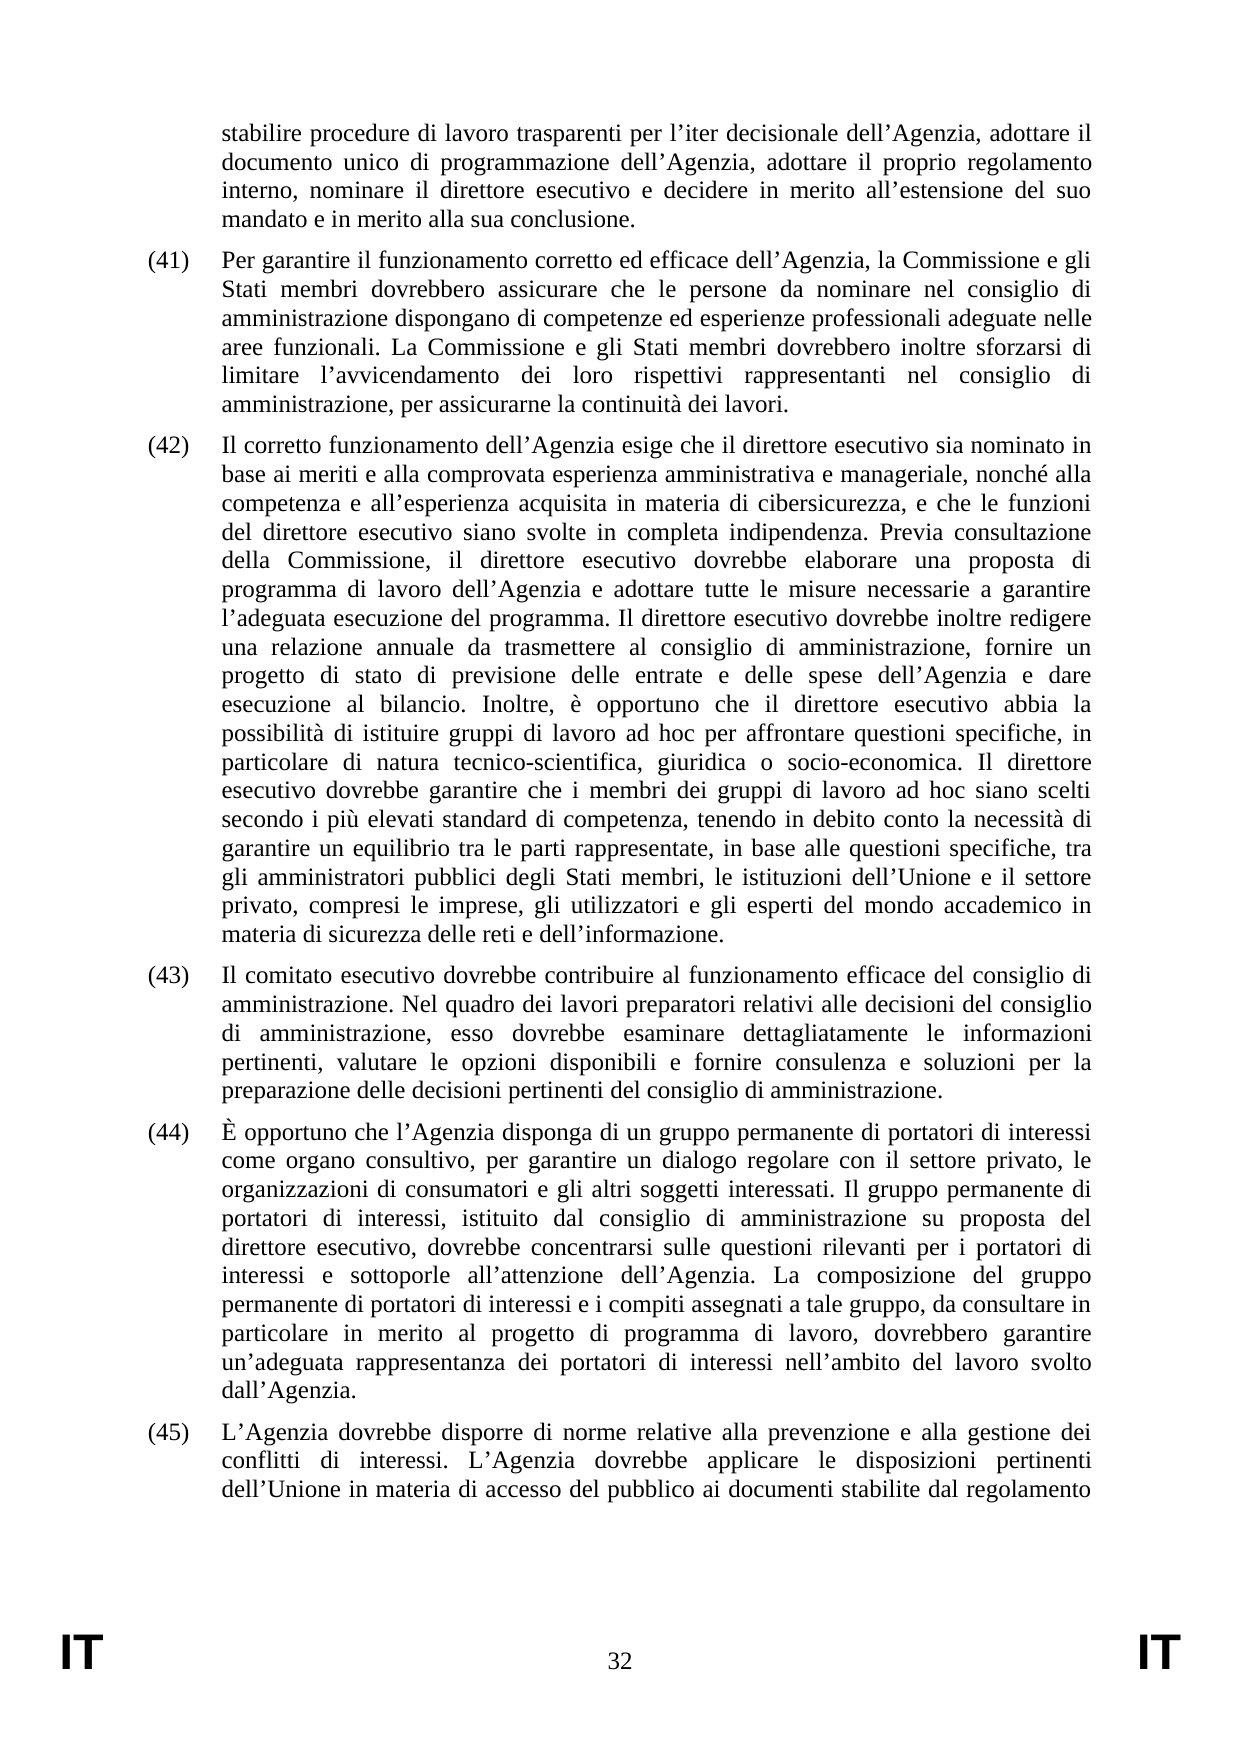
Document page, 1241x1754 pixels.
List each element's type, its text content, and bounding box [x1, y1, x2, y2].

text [148, 118, 1093, 233]
text (44) È opportuno che l’Agenzia disponga di un gruppo permanente di portatori di interessi come organo consultivo, per garantire un dialogo regolare con il settore privato, le organizzazioni di consumatori e gli altri soggetti interessati. Il gruppo permanente di portatori di interessi, istituito dal consiglio di amministrazione su proposta del direttore esecutivo, dovrebbe concentrarsi sulle questioni rilevanti per i portatori di interessi e sottoporle all’attenzione dell’Agenzia. La composizione del gruppo permanente di portatori di interessi e i compiti assegnati a tale gruppo, da consultare in particolare in merito al progetto di programma di lavoro, dovrebbero garantire un’adeguata rappresentanza dei portatori di interessi nell’ambito del lavoro svolto dall’Agenzia. [148, 1117, 1093, 1404]
text (43) Il comitato esecutivo dovrebbe contribuire al funzionamento efficace del consiglio di amministrazione. Nel quadro dei lavori preparatori relativi alle decisioni del consiglio di amministrazione, esso dovrebbe esaminare dettagliatamente le informazioni pertinenti, valutare le opzioni disponibili e fornire consulenza e soluzioni per la preparazione delle decisioni pertinenti del consiglio di amministrazione. [148, 961, 1093, 1104]
text (41) Per garantire il funzionamento corretto ed efficace dell’Agenzia, la Commissione e gli Stati membri dovrebbero assicurare che le persone da nominare nel consiglio di amministrazione dispongano di competenze ed esperienze professionali adeguate nelle aree funzionali. La Commissione e gli Stati membri dovrebbero inoltre sforzarsi di limitare l’avvicendamento dei loro rispettivi rappresentanti nel consiglio di amministrazione, per assicurarne la continuità dei lavori. [148, 246, 1093, 418]
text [148, 1417, 1093, 1503]
text (42) Il corretto funzionamento dell’Agenzia esige che il direttore esecutivo sia nominato in base ai meriti e alla comprovata esperienza amministrativa e manageriale, nonché alla competenza e all’esperienza acquisita in materia di cibersicurezza, e che le funzioni del direttore esecutivo siano svolte in completa indipendenza. Previa consultazione della Commissione, il direttore esecutivo dovrebbe elaborare una proposta di programma di lavoro dell’Agenzia e adottare tutte le misure necessarie a garantire l’adeguata esecuzione del programma. Il direttore esecutivo dovrebbe inoltre redigere una relazione annuale da trasmettere al consiglio di amministrazione, fornire un progetto di stato di previsione delle entrate e delle spese dell’Agenzia e dare esecuzione al bilancio. Inoltre, è opportuno che il direttore esecutivo abbia la possibilità di istituire gruppi di lavoro ad hoc per affrontare questioni specifiche, in particolare di natura tecnico-scientifica, giuridica o socio-economica. Il direttore esecutivo dovrebbe garantire che i membri dei gruppi di lavoro ad hoc siano scelti secondo i più elevati standard di competenza, tenendo in debito conto la necessità di garantire un equilibrio tra le parti rappresentate, in base alle questioni specifiche, tra gli amministratori pubblici degli Stati membri, le istituzioni dell’Unione e il settore privato, compresi le imprese, gli utilizzatori e gli esperti del mondo accademico in materia di sicurezza delle reti e dell’informazione. [148, 431, 1093, 948]
